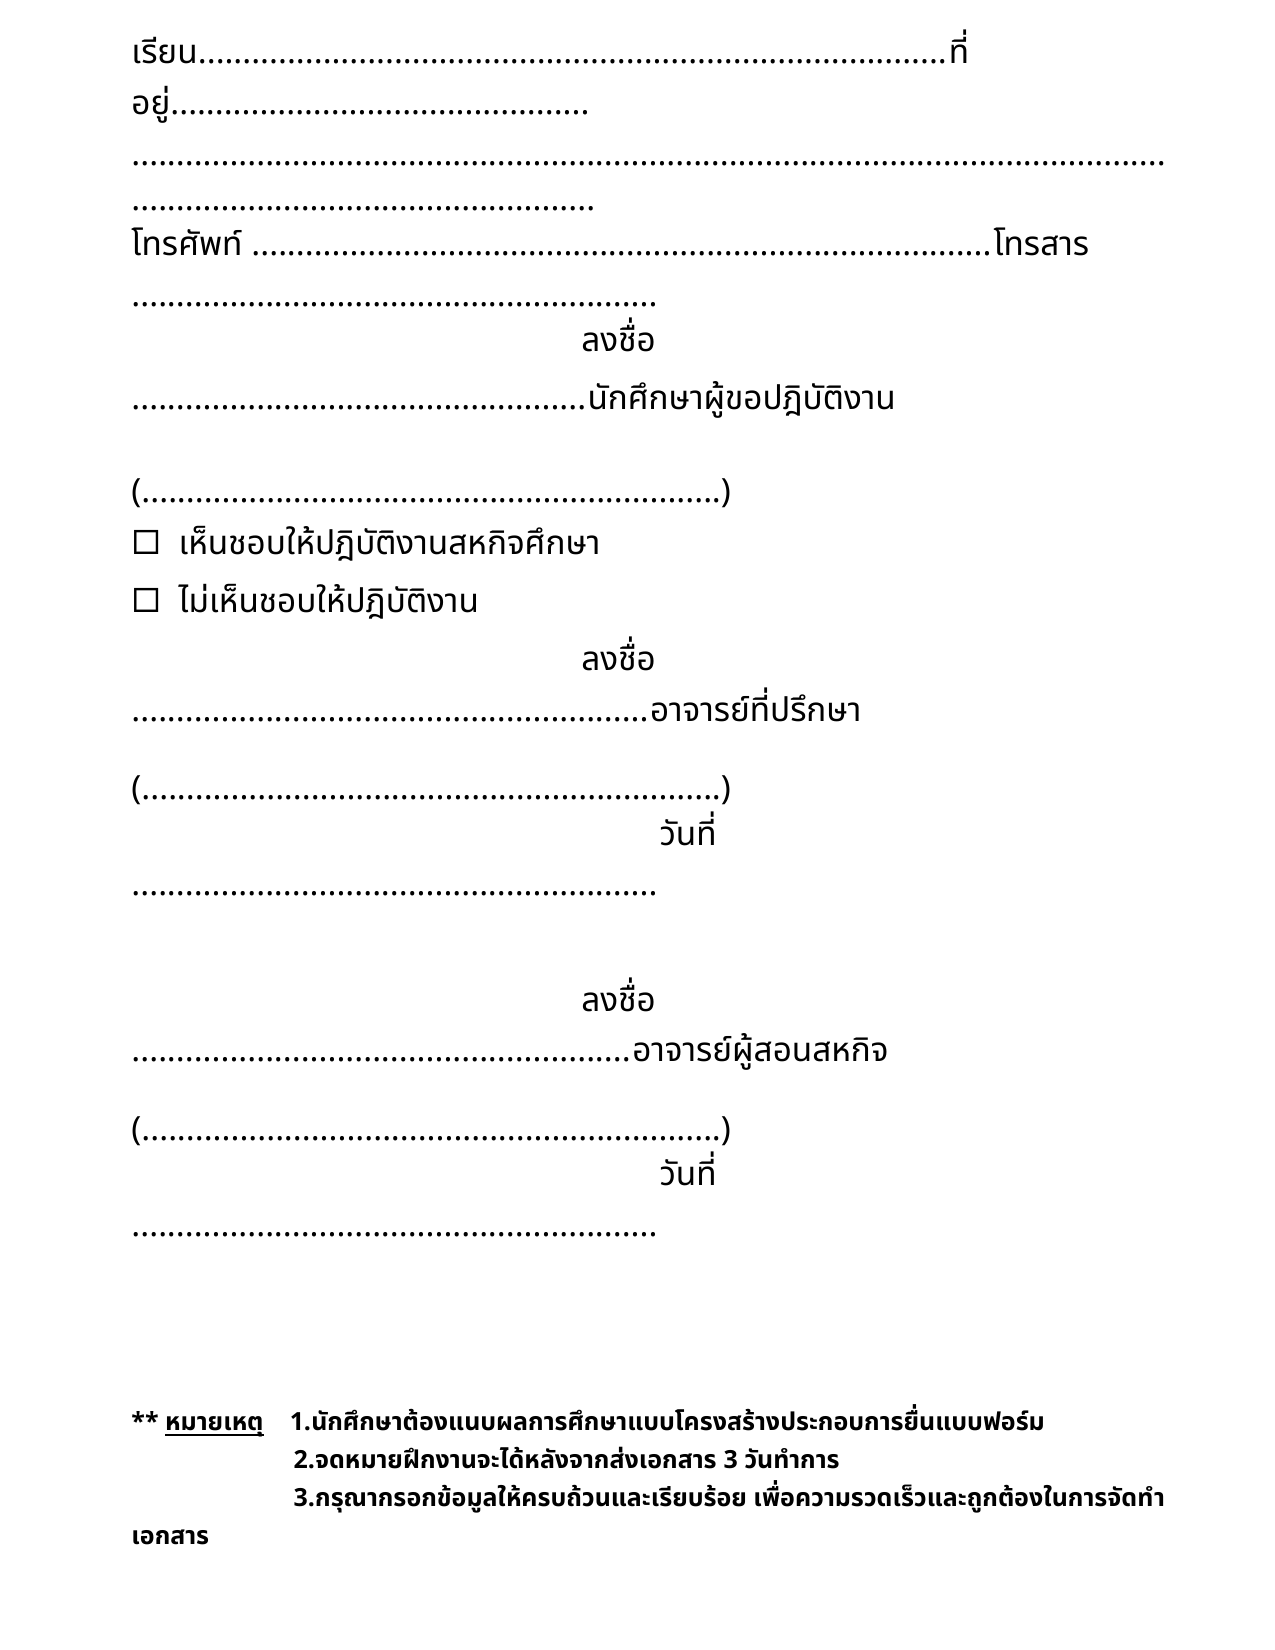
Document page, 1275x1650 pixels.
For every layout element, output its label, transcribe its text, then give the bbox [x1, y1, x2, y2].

text วันที่ ........................................................... [131, 1150, 1172, 1246]
text เห็นชอบให้ปฎิบัติงานสหกิจศึกษา [131, 519, 1172, 570]
text ลงชื่อ ...................................................นักศึกษาผู้ขอปฎิบัติงาน [131, 316, 1172, 425]
text ........................................................................................................................................................................ [131, 129, 1172, 220]
text (.................................................................) [131, 736, 1172, 809]
text วันที่ ........................................................... [131, 809, 1172, 905]
text (.................................................................) [131, 1077, 1172, 1150]
text ลงชื่อ ..........................................................อาจารย์ที่ปรึกษา [131, 635, 1172, 736]
text ลงชื่อ ........................................................อาจารย์ผู้สอนสหกิจ [131, 976, 1172, 1077]
text ไม่เห็นชอบให้ปฎิบัติงาน [131, 577, 1172, 628]
text โทรศัพท์ ...................................................................................โทรสาร ........................................................... [131, 220, 1172, 316]
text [131, 28, 1172, 129]
text (.................................................................) [131, 432, 1172, 512]
